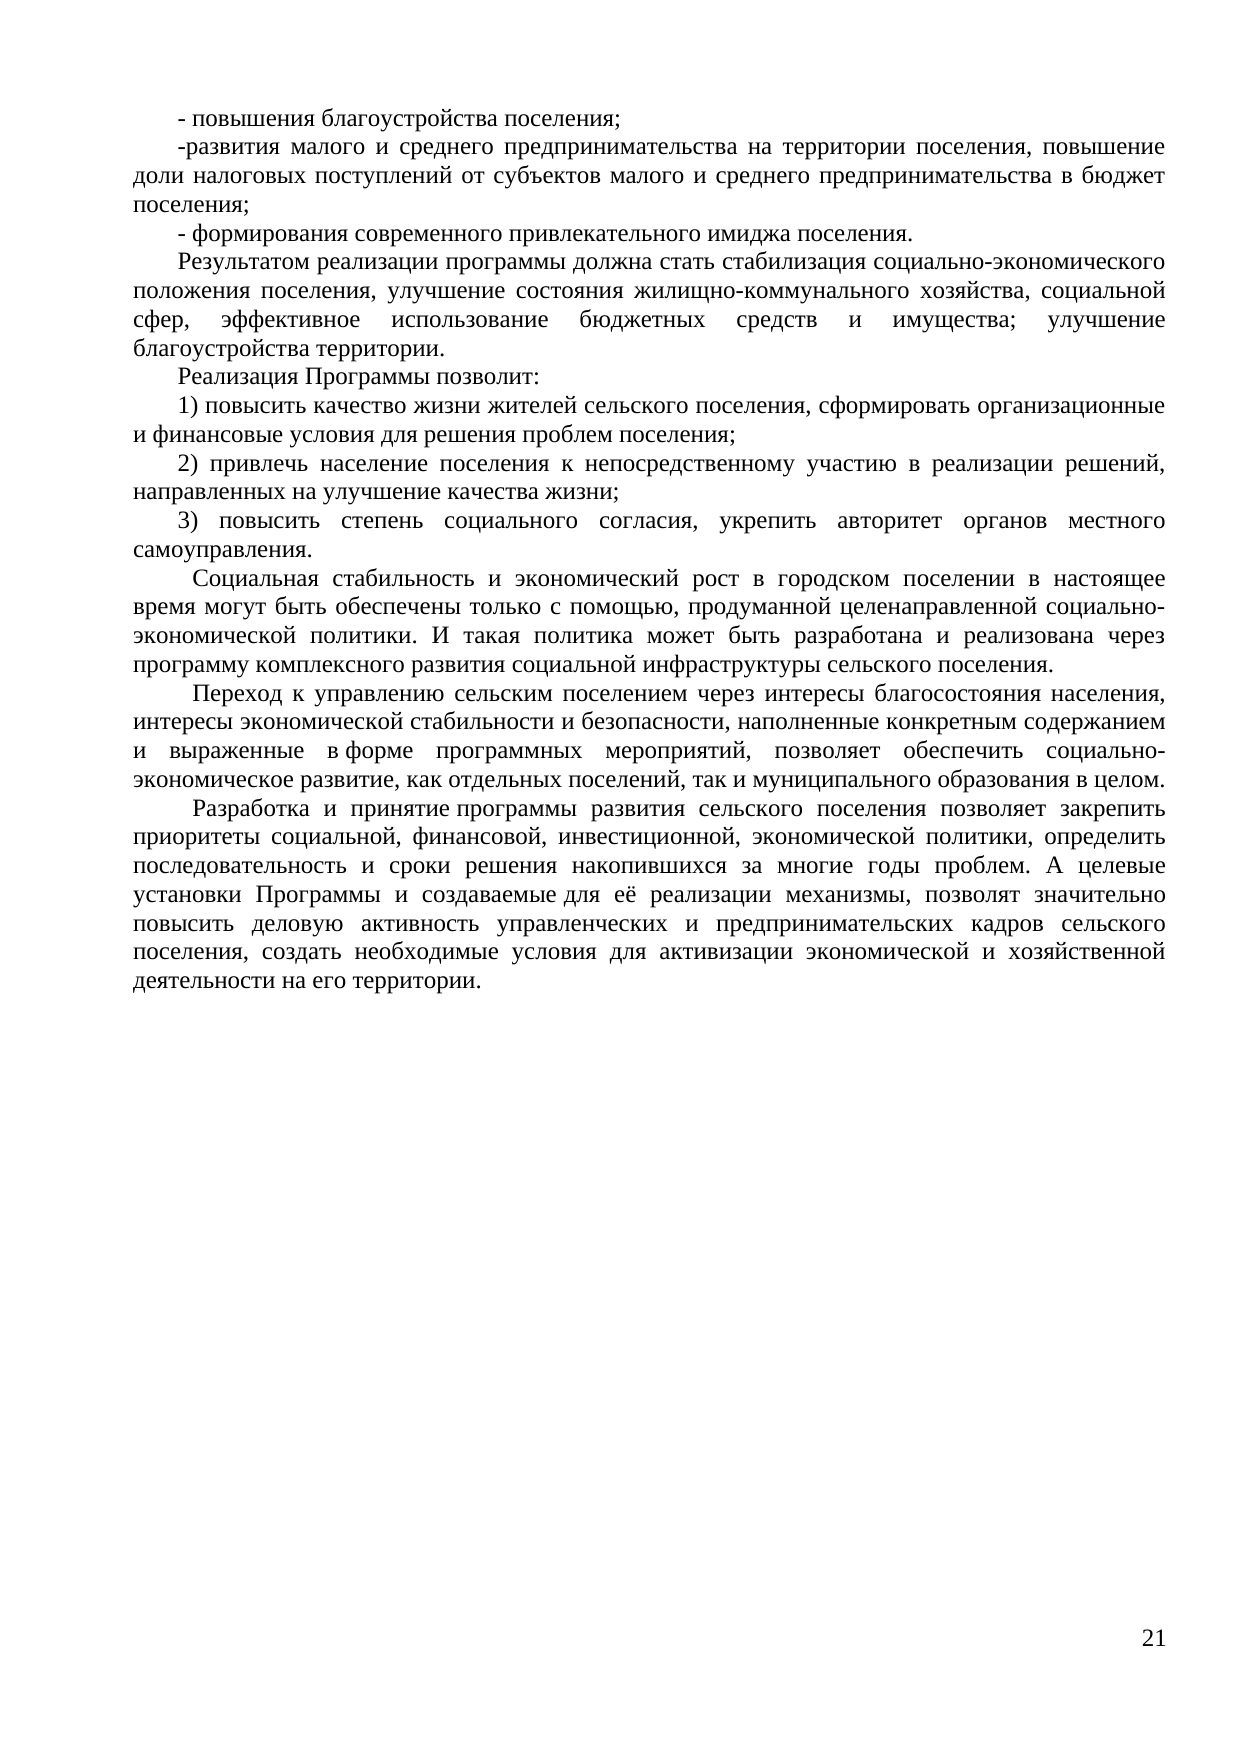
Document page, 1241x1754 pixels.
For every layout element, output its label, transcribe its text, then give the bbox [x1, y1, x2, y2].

text Социальная стабильность и экономический рост в городском поселении в настоящее время могут быть обеспечены только с помощью, продуманной целенаправленной социально-экономической политики. И такая политика может быть разработана и реализована через программу комплексного развития социальной инфраструктуры сельского поселения. [133, 563, 1167, 678]
text - повышения благоустройства поселения; [133, 103, 1167, 131]
text Переход к управлению сельским поселением через интересы благосостояния населения, интересы экономической стабильности и безопасности, наполненные конкретным содержанием и выраженные в форме программных мероприятий, позволяет обеспечить социально-экономическое развитие, как отдельных поселений, так и муниципального образования в целом. [133, 678, 1167, 793]
text Реализация Программы позволит: [133, 361, 1167, 390]
text 2) привлечь население поселения к непосредственному участию в реализации решений, направленных на улучшение качества жизни; [133, 448, 1167, 505]
text 1) повысить качество жизни жителей сельского поселения, сформировать организационные и финансовые условия для решения проблем поселения; [133, 390, 1167, 448]
text -развития малого и среднего предпринимательства на территории поселения, повышение доли налоговых поступлений от субъектов малого и среднего предпринимательства в бюджет поселения; [133, 131, 1167, 218]
text Результатом реализации программы должна стать стабилизация социально-экономического положения поселения, улучшение состояния жилищно-коммунального хозяйства, социальной сфер, эффективное использование бюджетных средств и имущества; улучшение благоустройства территории. [133, 246, 1167, 361]
text - формирования современного привлекательного имиджа поселения. [133, 218, 1167, 246]
text Разработка и принятие программы развития сельского поселения позволяет закрепить приоритеты социальной, финансовой, инвестиционной, экономической политики, определить последовательность и сроки решения накопившихся за многие годы проблем. А целевые установки Программы и создаваемые для её реализации механизмы, позволят значительно повысить деловую активность управленческих и предпринимательских кадров сельского поселения, создать необходимые условия для активизации экономической и хозяйственной деятельности на его территории. [133, 793, 1167, 994]
text 3) повысить степень социального согласия, укрепить авторитет органов местного самоуправления. [133, 505, 1167, 563]
